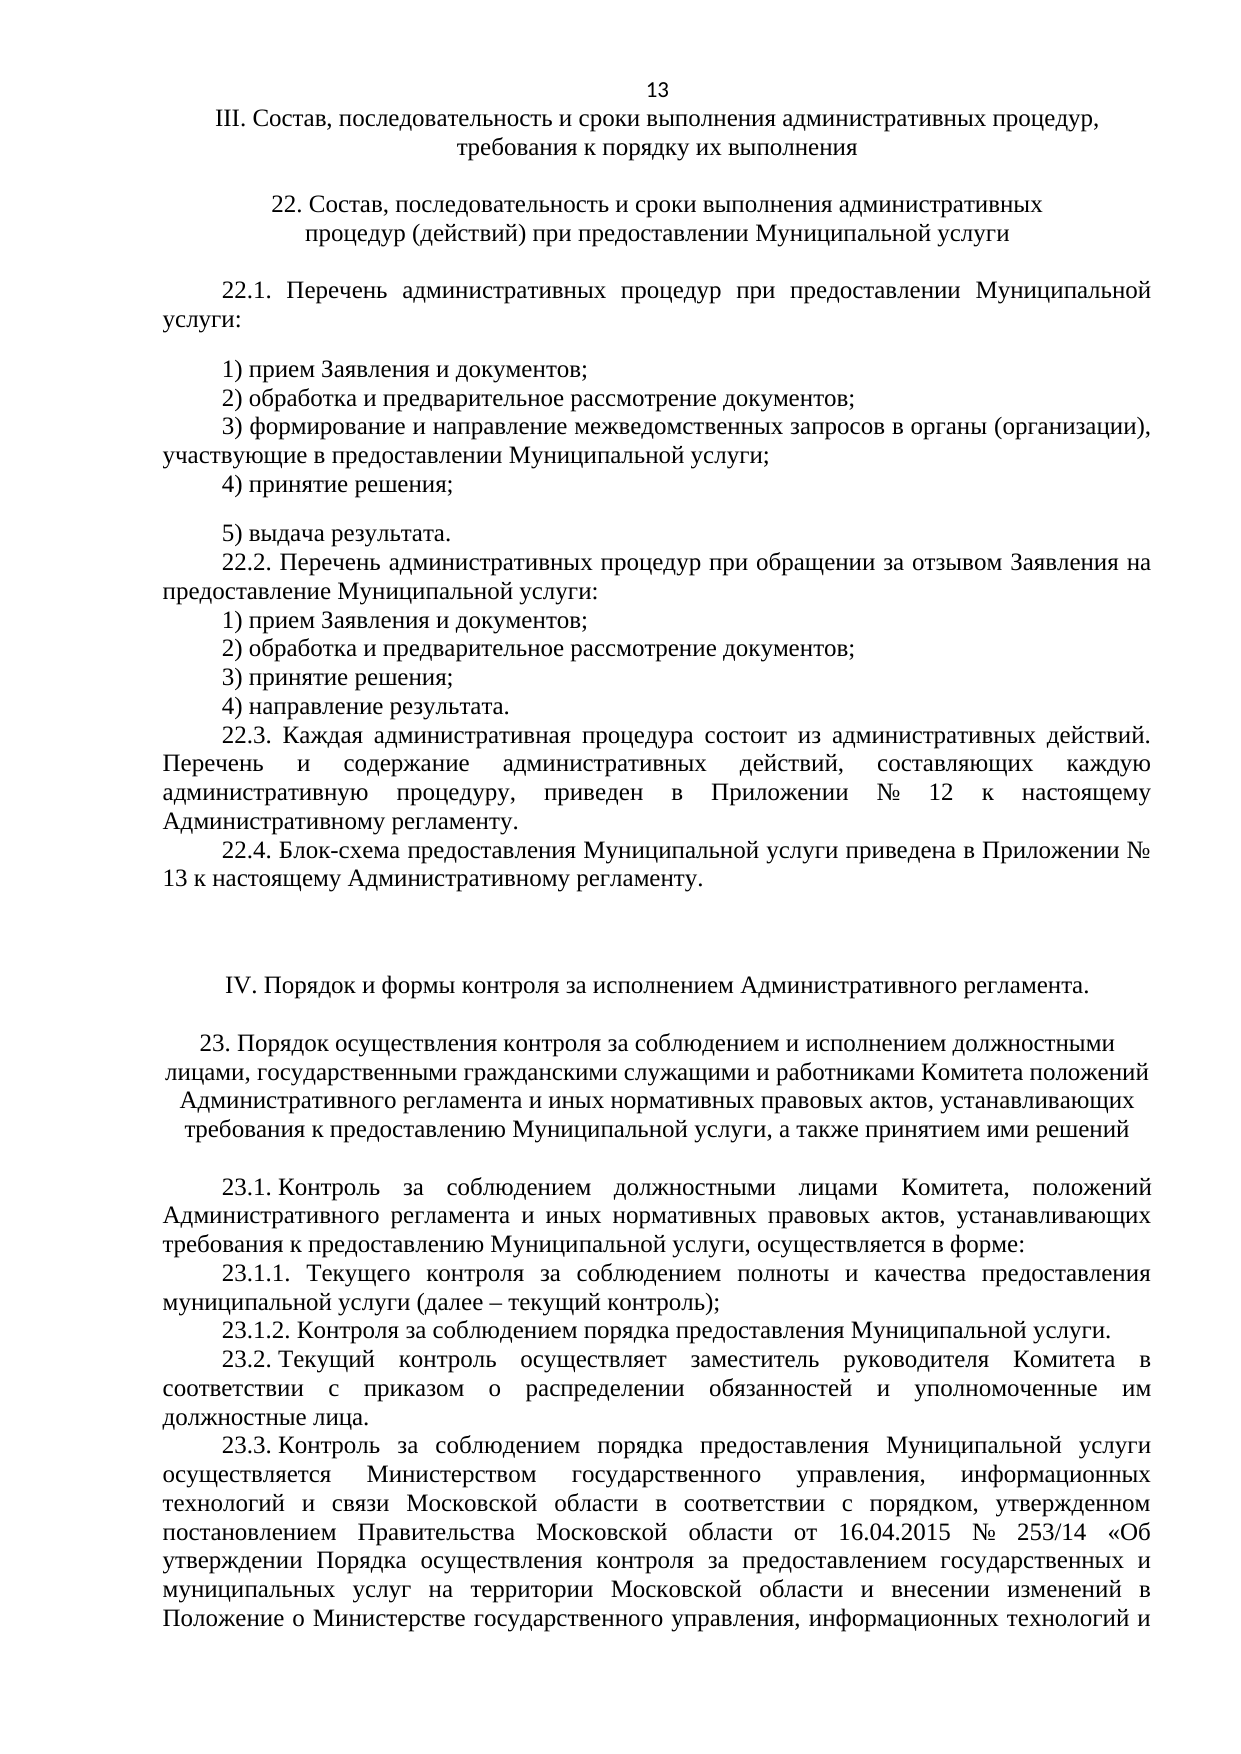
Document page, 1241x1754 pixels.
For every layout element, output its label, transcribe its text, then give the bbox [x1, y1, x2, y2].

list 3) принятие решения; [162, 662, 1152, 691]
text IV. Порядок и формы контроля за исполнением Административного регламента. [162, 971, 1152, 999]
list 5) выдача результата. [162, 518, 1152, 547]
list 22. Состав, последовательность и сроки выполнения административных [162, 189, 1152, 218]
list 23.2. Текущий контроль осуществляет заместитель руководителя Комитета в соответствии с приказом о распределении обязанностей и уполномоченные им должностные лица. [162, 1344, 1152, 1431]
list 22.2. Перечень административных процедур при обращении за отзывом Заявления на предоставление Муниципальной услуги: [162, 547, 1152, 605]
list 23. Порядок осуществления контроля за соблюдением и исполнением должностными лицами, государственными гражданскими служащими и работниками Комитета положений Административного регламента и иных нормативных правовых актов, устанавливающих требования к предоставлению Муниципальной услуги, а также принятием ими решений [162, 1028, 1152, 1143]
list 23.1.1. Текущего контроля за соблюдением полноты и качества предоставления муниципальной услуги (далее – текущий контроль); [162, 1258, 1152, 1316]
list процедур (действий) при предоставлении Муниципальной услуги [162, 218, 1152, 247]
list 23.1.2. Контроля за соблюдением порядка предоставления Муниципальной услуги. [222, 1316, 1152, 1344]
list 22.3. Каждая административная процедура состоит из административных действий. Перечень и содержание административных действий, составляющих каждую административную процедуру, приведен в Приложении № 12 к настоящему Административному регламенту. [162, 720, 1152, 835]
list 4) принятие решения; [162, 469, 1152, 498]
list 23.1. Контроль за соблюдением должностными лицами Комитета, положений Административного регламента и иных нормативных правовых актов, устанавливающих требования к предоставлению Муниципальной услуги, осуществляется в форме: [162, 1172, 1152, 1258]
list 1) прием Заявления и документов; [162, 605, 1152, 633]
list 22.4. Блок-схема предоставления Муниципальной услуги приведена в Приложении № 13 к настоящему Административному регламенту. [162, 835, 1152, 892]
list 4) направление результата. [162, 691, 1152, 720]
text III. Состав, последовательность и сроки выполнения административных процедур, [162, 103, 1152, 132]
list 2) обработка и предварительное рассмотрение документов; [162, 383, 1152, 411]
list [162, 1431, 1152, 1632]
list 1) прием Заявления и документов; [162, 354, 1152, 383]
list 3) формирование и направление межведомственных запросов в органы (организации), участвующие в предоставлении Муниципальной услуги; [162, 411, 1152, 469]
list 2) обработка и предварительное рассмотрение документов; [162, 633, 1152, 662]
text требования к порядку их выполнения [162, 132, 1152, 161]
list 22.1. Перечень административных процедур при предоставлении Муниципальной услуги: [162, 276, 1152, 333]
